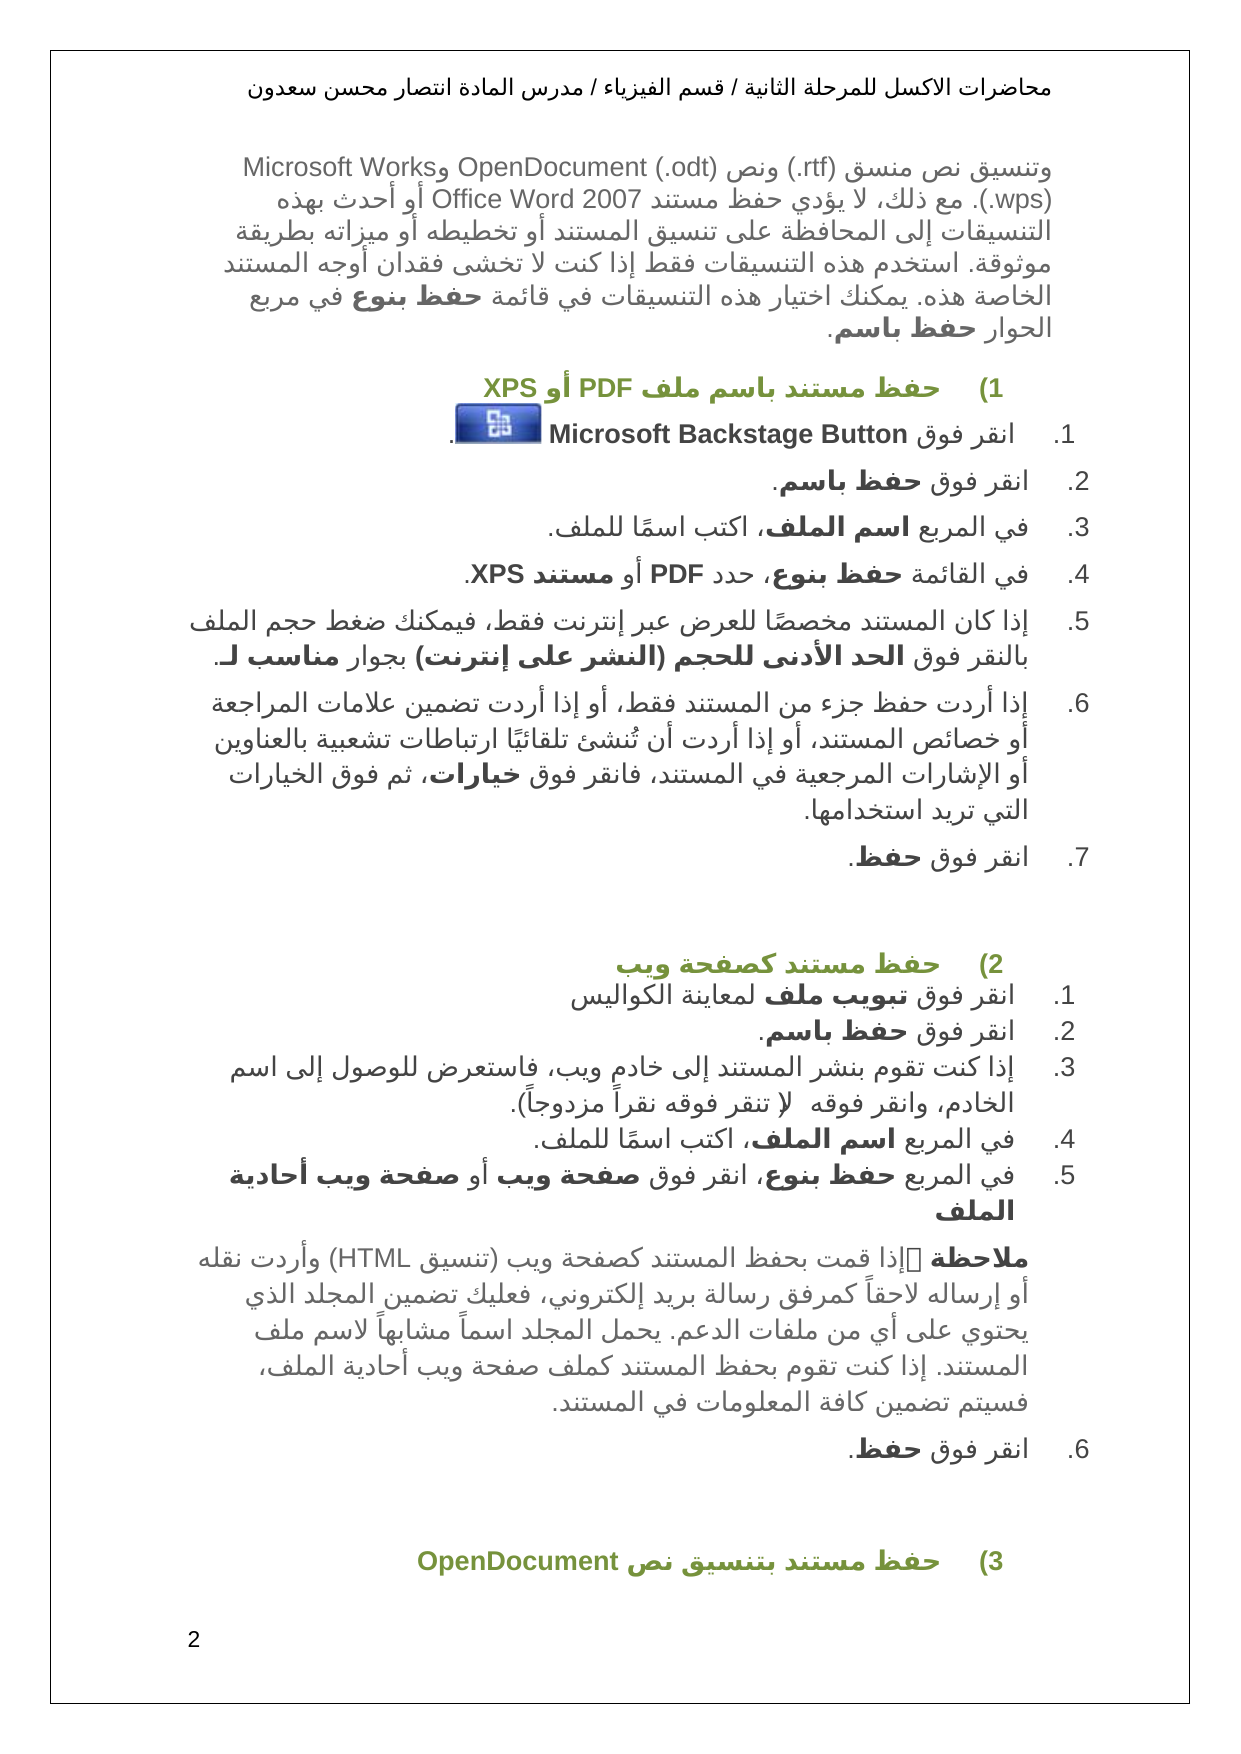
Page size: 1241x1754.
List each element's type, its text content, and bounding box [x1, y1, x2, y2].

list انقر فوق حفظ باسم. [187, 1015, 1053, 1046]
list إذا كنت تقوم بنشر المستند إلى خادم ويب، فاستعرض للوصول إلى اسم الخادم، وانقر فوقه (لا تنقر فوقه نقراً مزدوجاً). [187, 1051, 1053, 1118]
list انقر فوق تبويب ملف لمعاينة الكواليس [187, 979, 1053, 1011]
list حفظ مستند بتنسيق نص OpenDocument [187, 1545, 979, 1576]
list حفظ مستند كصفحة ويب [187, 948, 979, 979]
list في المربع اسم الملف، اكتب اسمًا للملف. [187, 507, 1067, 543]
list في المربع حفظ بنوع، انقر فوق صفحة ويب أو صفحة ويب أحادية الملف [187, 1159, 1053, 1226]
list إذا أردت حفظ جزء من المستند فقط، أو إذا أردت تضمين علامات المراجعة أو خصائص المستند، أو إذا أردت أن تُنشئ تلقائيًا ارتباطات تشعبية بالعناوين أو الإشارات المرجعية في المستند، فانقر فوق خيارات، ثم فوق الخيارات التي تريد استخدامها. [187, 683, 1067, 826]
text ملاحظة إذا قمت بحفظ المستند كصفحة ويب (تنسيق HTML) وأردت نقله أو إرساله لاحقاً كمرفق رسالة بريد إلكتروني، فعليك تضمين المجلد الذي يحتوي على أي من ملفات الدعم. يحمل المجلد اسماً مشابهاً لاسم ملف المستند. إذا كنت تقوم بحفظ المستند كملف صفحة ويب أحادية الملف، فسيتم تضمين كافة المعلومات في المستند. [187, 1242, 1029, 1417]
list في القائمة حفظ بنوع، حدد PDF أو مستند XPS. [187, 553, 1067, 589]
picture [455, 403, 542, 444]
list إذا كان المستند مخصصًا للعرض عبر إنترنت فقط، فيمكنك ضغط حجم الملف بالنقر فوق الحد الأدنى للحجم (النشر على إنترنت)‏ بجوار مناسب لـ. [187, 600, 1067, 672]
list انقر فوق حفظ باسم. [187, 460, 1067, 496]
list انقر فوق حفظ. [187, 1433, 1067, 1464]
list حفظ مستند باسم ملف PDF أو XPS [187, 372, 979, 403]
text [187, 150, 1053, 343]
list انقر فوق حفظ. [187, 836, 1067, 872]
list في المربع اسم الملف، اكتب اسمًا للملف. [187, 1123, 1053, 1154]
list انقر فوق Microsoft Backstage Button . [187, 403, 1053, 449]
